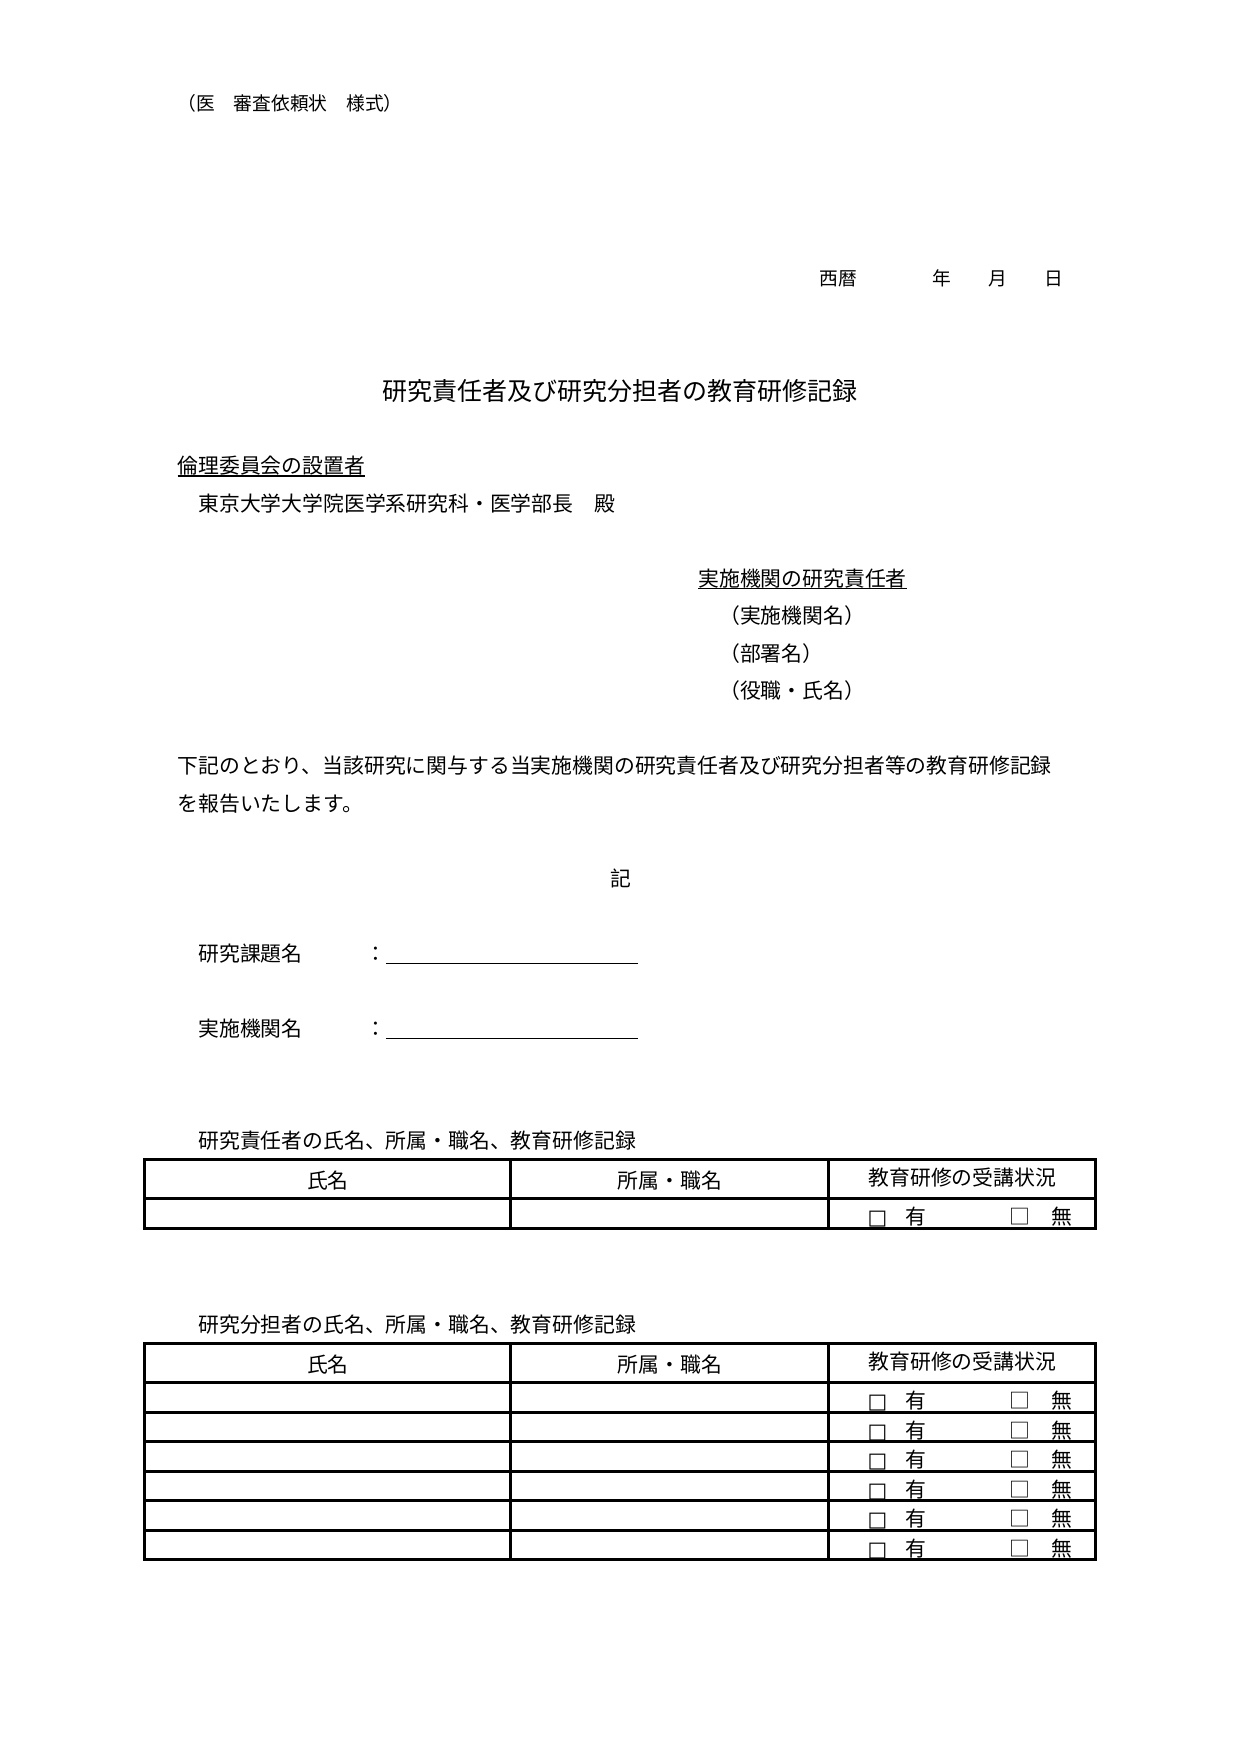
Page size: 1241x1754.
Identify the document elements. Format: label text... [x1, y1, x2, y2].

table_cell 有 □ 無 [830, 1502, 1094, 1529]
text 研究分担者の氏名、所属・職名、教育研修記録 [177, 1305, 1063, 1342]
text 研究責任者及び研究分担者の教育研修記録 [177, 371, 1063, 408]
table_cell [146, 1473, 509, 1499]
table_header 所属・職名 [512, 1161, 827, 1197]
table_cell [146, 1532, 509, 1558]
table_cell 有 □ 無 [830, 1532, 1094, 1558]
table_cell 有 □ 無 [830, 1443, 1094, 1470]
table_cell 有 □ 無 [830, 1414, 1094, 1440]
text 実施機関の研究責任者 [177, 558, 1063, 596]
text 倫理委員会の設置者 [177, 446, 1063, 483]
table_cell [146, 1414, 509, 1440]
text （部署名） [177, 633, 1063, 671]
text 東京大学大学院医学系研究科・医学部長 殿 [177, 483, 1063, 521]
table_header 教育研修の受講状況 [830, 1161, 1094, 1197]
table_cell [146, 1443, 509, 1470]
table_cell 有 □ 無 [830, 1384, 1094, 1411]
table_cell [512, 1443, 827, 1470]
table_cell [512, 1414, 827, 1440]
text （実施機関名） [177, 596, 1063, 633]
text 研究責任者の氏名、所属・職名、教育研修記録 [177, 1121, 1063, 1158]
table_cell 有 □ 無 [830, 1473, 1094, 1499]
text 記 [177, 858, 1063, 896]
table_cell [146, 1502, 509, 1529]
table_cell [146, 1384, 509, 1411]
table_header 氏名 [146, 1161, 509, 1197]
text 下記のとおり、当該研究に関与する当実施機関の研究責任者及び研究分担者等の教育研修記録を報告いたします。 [177, 746, 1063, 821]
table_header 所属・職名 [512, 1345, 827, 1381]
table_cell [512, 1200, 827, 1227]
text 西暦 年 月 日 [177, 258, 1063, 296]
text 研究課題名 ： [177, 933, 1063, 971]
table_cell [512, 1502, 827, 1529]
table_cell 有 □ 無 [830, 1200, 1094, 1227]
table_cell [512, 1532, 827, 1558]
text 実施機関名 ： [177, 1008, 1063, 1046]
table_cell [512, 1384, 827, 1411]
table_cell [146, 1200, 509, 1227]
table_header 氏名 [146, 1345, 509, 1381]
table_cell [512, 1473, 827, 1499]
text （役職・氏名） [177, 671, 1063, 708]
table_header 教育研修の受講状況 [830, 1345, 1094, 1381]
